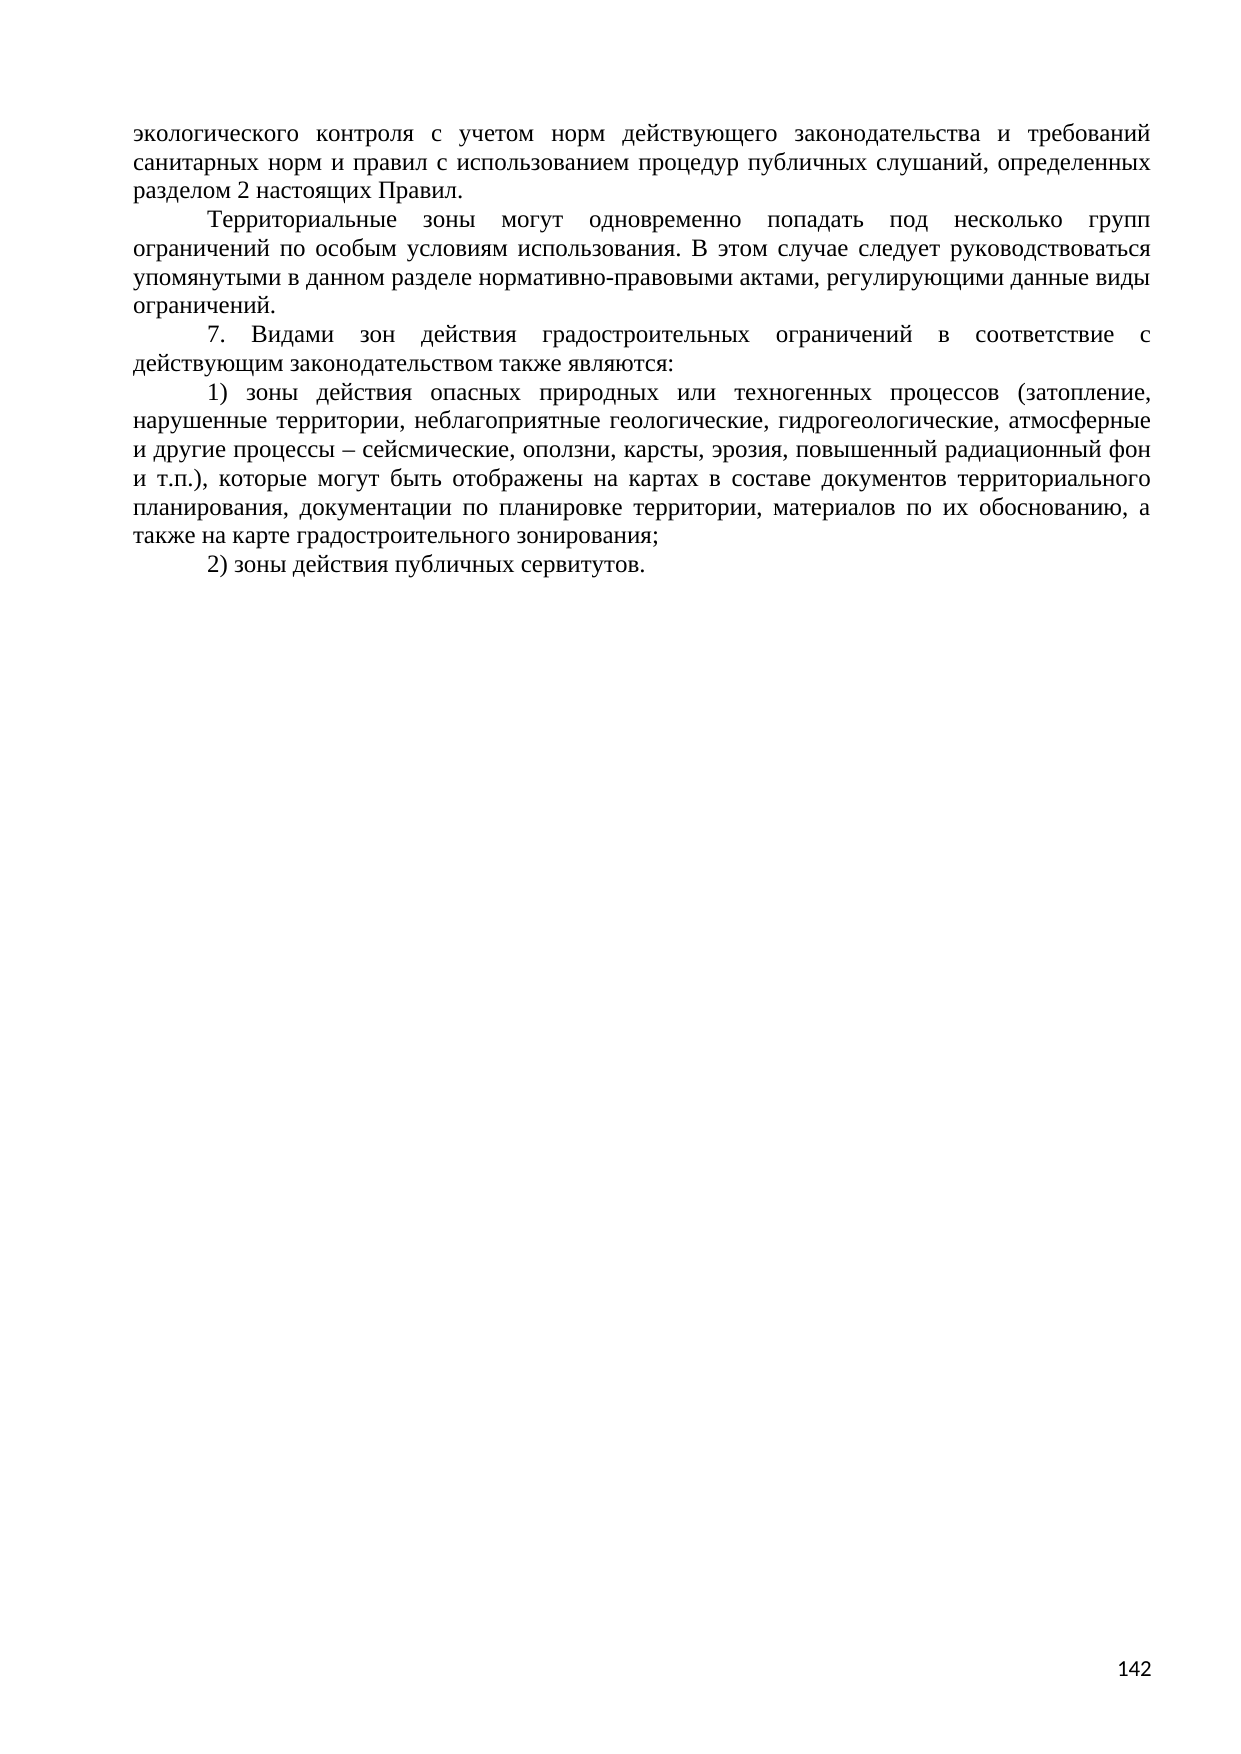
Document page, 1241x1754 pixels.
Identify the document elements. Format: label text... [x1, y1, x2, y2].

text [133, 118, 1152, 204]
text Территориальные зоны могут одновременно попадать под несколько групп ограничений по особым условиям использования. В этом случае следует руководствоваться упомянутыми в данном разделе нормативно-правовыми актами, регулирующими данные виды ограничений. [133, 204, 1152, 319]
text 7. Видами зон действия градостроительных ограничений в соответствие с действующим законодательством также являются: [133, 319, 1152, 377]
text 1) зоны действия опасных природных или техногенных процессов (затопление, нарушенные территории, неблагоприятные геологические, гидрогеологические, атмосферные и другие процессы – сейсмические, оползни, карсты, эрозия, повышенный радиационный фон и т.п.), которые могут быть отображены на картах в составе документов территориального планирования, документации по планировке территории, материалов по их обоснованию, а также на карте градостроительного зонирования; [133, 377, 1152, 549]
text 2) зоны действия публичных сервитутов. [133, 549, 1152, 578]
